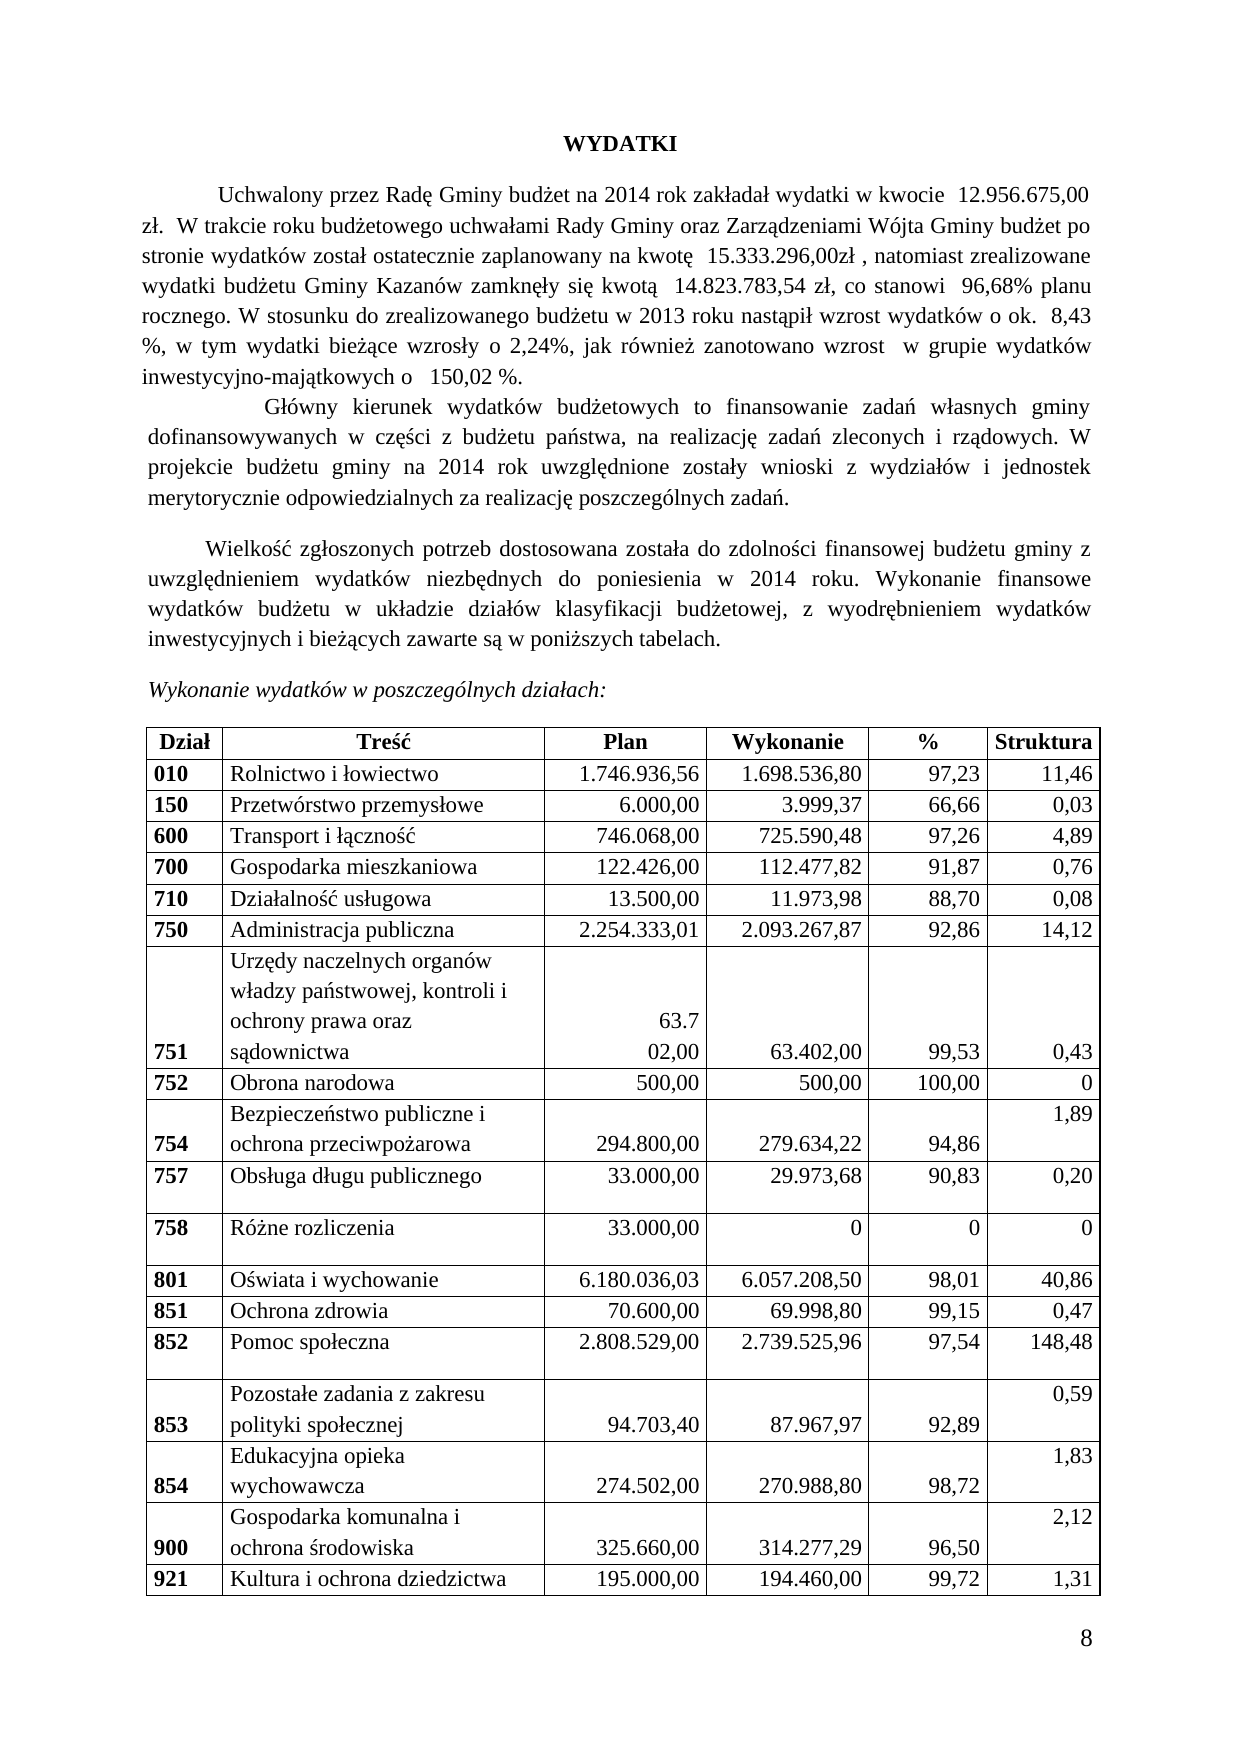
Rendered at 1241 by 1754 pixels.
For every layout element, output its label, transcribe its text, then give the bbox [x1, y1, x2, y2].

table_cell 63.702,00 [545, 947, 706, 1068]
table_cell Administracja publiczna [223, 916, 544, 946]
table_cell 274.502,00 [545, 1442, 706, 1502]
table_cell 0,43 [988, 947, 1099, 1068]
table_cell Różne rozliczenia [223, 1214, 544, 1265]
table_cell 0 [988, 1069, 1099, 1099]
table_cell 40,86 [988, 1266, 1099, 1296]
table_cell Bezpieczeństwo publiczne i ochrona przeciwpożarowa [223, 1100, 544, 1161]
table_cell 853 [147, 1380, 222, 1441]
table_cell 2.739.525,96 [707, 1328, 868, 1379]
table_cell 1.698.536,80 [707, 760, 868, 790]
table_cell 851 [147, 1297, 222, 1327]
table_cell 1,89 [988, 1100, 1099, 1161]
table_cell 0 [707, 1214, 868, 1265]
table_header Plan [545, 728, 706, 758]
table_cell Pozostałe zadania z zakresu polityki społecznej [223, 1380, 544, 1441]
table_cell 97,23 [869, 760, 987, 790]
table_cell 98,01 [869, 1266, 987, 1296]
table_cell Urzędy naczelnych organów władzy państwowej, kontroli i ochrony prawa oraz sądownictwa [223, 947, 544, 1068]
text Uchwalony przez Radę Gminy budżet na 2014 rok zakładał wydatki w kwocie 12.956.675,00 zł. W trakcie roku budżetowego uchwałami Rady Gminy oraz Zarządzeniami Wójta Gminy budżet po stronie wydatków został ostatecznie zaplanowany na kwotę 15.333.296,00zł , natomiast zrealizowane wydatki budżetu Gminy Kazanów zamknęły się kwotą 14.823.783,54 zł, co stanowi 96,68% planu rocznego. W stosunku do zrealizowanego budżetu w 2013 roku nastąpił wzrost wydatków o ok. 8,43 %, w tym wydatki bieżące wzrosły o 2,24%, jak również zanotowano wzrost w grupie wydatków inwestycyjno-majątkowych o 150,02 %. [142, 181, 1093, 389]
table_cell Ochrona zdrowia [223, 1297, 544, 1327]
table_cell 6.180.036,03 [545, 1266, 706, 1296]
table_cell 279.634,22 [707, 1100, 868, 1161]
table_cell 122.426,00 [545, 853, 706, 883]
table_cell 0,03 [988, 791, 1099, 821]
table_cell 6.057.208,50 [707, 1266, 868, 1296]
table_cell 0 [869, 1214, 987, 1265]
table_cell 900 [147, 1503, 222, 1564]
table_cell 0 [988, 1214, 1099, 1265]
table_cell 700 [147, 853, 222, 883]
table_cell Edukacyjna opieka wychowawcza [223, 1442, 544, 1502]
text Główny kierunek wydatków budżetowych to finansowanie zadań własnych gminy dofinansowywanych w części z budżetu państwa, na realizację zadań zleconych i rządowych. W projekcie budżetu gminy na 2014 rok uwzględnione zostały wnioski z wydziałów i jednostek merytorycznie odpowiedzialnych za realizację poszczególnych zadań. [148, 393, 1093, 510]
table_cell 710 [147, 885, 222, 915]
text Wielkość zgłoszonych potrzeb dostosowana została do zdolności finansowej budżetu gminy z uwzględnieniem wydatków niezbędnych do poniesienia w 2014 roku. Wykonanie finansowe wydatków budżetu w układzie działów klasyfikacji budżetowej, z wyodrębnieniem wydatków inwestycyjnych i bieżących zawarte są w poniższych tabelach. [148, 534, 1093, 652]
table_cell Gospodarka komunalna i ochrona środowiska [223, 1503, 544, 1564]
table_cell 92,89 [869, 1380, 987, 1441]
table_cell 100,00 [869, 1069, 987, 1099]
table_cell 2.808.529,00 [545, 1328, 706, 1379]
table_cell 0,08 [988, 885, 1099, 915]
table_cell 2.093.267,87 [707, 916, 868, 946]
table_cell 2,12 [988, 1503, 1099, 1564]
table_cell 4,89 [988, 822, 1099, 852]
table_cell 758 [147, 1214, 222, 1265]
table_header % [869, 728, 987, 758]
table_cell 0,59 [988, 1380, 1099, 1441]
table_cell 11,46 [988, 760, 1099, 790]
table_cell 92,86 [869, 916, 987, 946]
table_header Struktura [988, 728, 1099, 758]
table_cell Gospodarka mieszkaniowa [223, 853, 544, 883]
table_cell Obsługa długu publicznego [223, 1162, 544, 1213]
text Wykonanie wydatków w poszczególnych działach: [148, 676, 1093, 703]
table_cell 600 [147, 822, 222, 852]
table_cell 6.000,00 [545, 791, 706, 821]
table_cell 33.000,00 [545, 1162, 706, 1213]
table_cell 99,15 [869, 1297, 987, 1327]
table_cell 294.800,00 [545, 1100, 706, 1161]
table_cell 148,48 [988, 1328, 1099, 1379]
table_cell 195.000,00 [545, 1565, 706, 1595]
table_cell 1,31 [988, 1565, 1099, 1595]
table_cell Pomoc społeczna [223, 1328, 544, 1379]
table_cell Działalność usługowa [223, 885, 544, 915]
table_header Dział [147, 728, 222, 758]
table_cell 99,72 [869, 1565, 987, 1595]
table_cell 96,50 [869, 1503, 987, 1564]
table_header Treść [223, 728, 544, 758]
table_cell 2.254.333,01 [545, 916, 706, 946]
table_cell 801 [147, 1266, 222, 1296]
table_cell 97,54 [869, 1328, 987, 1379]
table_cell 0,20 [988, 1162, 1099, 1213]
table_cell Przetwórstwo przemysłowe [223, 791, 544, 821]
table_cell 757 [147, 1162, 222, 1213]
table_cell 98,72 [869, 1442, 987, 1502]
table_cell 751 [147, 947, 222, 1068]
table_cell 500,00 [707, 1069, 868, 1099]
table_cell Transport i łączność [223, 822, 544, 852]
table_cell 33.000,00 [545, 1214, 706, 1265]
table_cell 500,00 [545, 1069, 706, 1099]
table_cell 99,53 [869, 947, 987, 1068]
table_cell 0,47 [988, 1297, 1099, 1327]
table_cell 11.973,98 [707, 885, 868, 915]
table_cell Obrona narodowa [223, 1069, 544, 1099]
table_cell 194.460,00 [707, 1565, 868, 1595]
table_cell 14,12 [988, 916, 1099, 946]
table_cell 69.998,80 [707, 1297, 868, 1327]
table_cell 70.600,00 [545, 1297, 706, 1327]
table_cell 852 [147, 1328, 222, 1379]
table_cell 150 [147, 791, 222, 821]
table_cell 87.967,97 [707, 1380, 868, 1441]
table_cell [223, 1565, 544, 1595]
table_cell 754 [147, 1100, 222, 1161]
table_cell 270.988,80 [707, 1442, 868, 1502]
table_cell Oświata i wychowanie [223, 1266, 544, 1296]
table_cell 921 [147, 1565, 222, 1595]
table_cell 314.277,29 [707, 1503, 868, 1564]
table_cell 725.590,48 [707, 822, 868, 852]
table_cell 29.973,68 [707, 1162, 868, 1213]
table_cell 0,76 [988, 853, 1099, 883]
table_cell 97,26 [869, 822, 987, 852]
table_cell 746.068,00 [545, 822, 706, 852]
table_cell 88,70 [869, 885, 987, 915]
table_cell 325.660,00 [545, 1503, 706, 1564]
table_cell 112.477,82 [707, 853, 868, 883]
table_cell 90,83 [869, 1162, 987, 1213]
table_cell Rolnictwo i łowiectwo [223, 760, 544, 790]
table_cell 94.703,40 [545, 1380, 706, 1441]
table_cell 66,66 [869, 791, 987, 821]
table_cell 94,86 [869, 1100, 987, 1161]
table_cell 010 [147, 760, 222, 790]
table_cell 13.500,00 [545, 885, 706, 915]
table_header Wykonanie [707, 728, 868, 758]
table_cell 750 [147, 916, 222, 946]
table_cell 1,83 [988, 1442, 1099, 1502]
table_cell 91,87 [869, 853, 987, 883]
table_cell 854 [147, 1442, 222, 1502]
table_cell 1.746.936,56 [545, 760, 706, 790]
table_cell 63.402,00 [707, 947, 868, 1068]
table_cell 752 [147, 1069, 222, 1099]
table_cell 3.999,37 [707, 791, 868, 821]
list WYDATKI [148, 130, 1093, 157]
